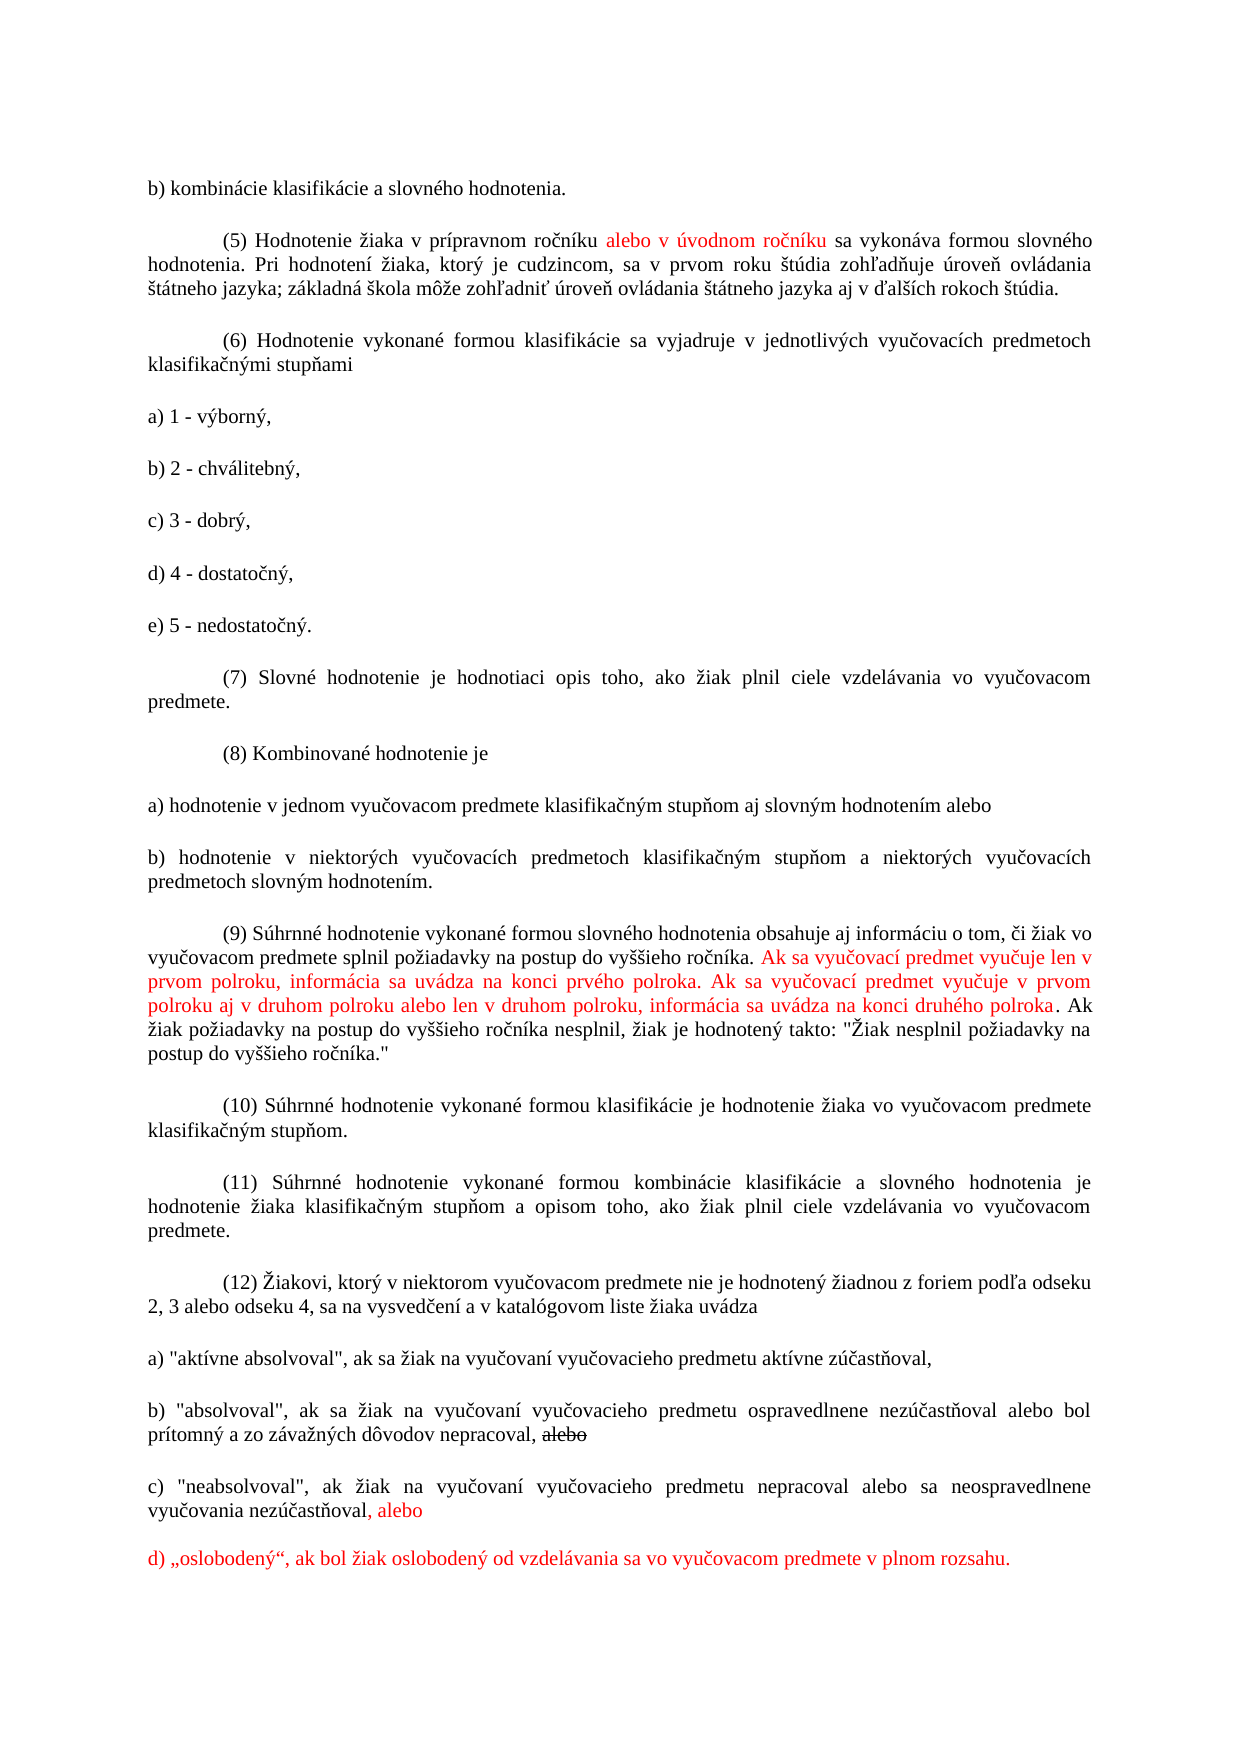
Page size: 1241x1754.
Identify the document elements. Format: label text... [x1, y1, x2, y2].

text b) hodnotenie v niektorých vyučovacích predmetoch klasifikačným stupňom a niektorých vyučovacích predmetoch slovným hodnotením. [148, 845, 1092, 893]
text e) 5 - nedostatočný. [148, 612, 1092, 637]
text a) "aktívne absolvoval", ak sa žiak na vyučovaní vyučovacieho predmetu aktívne zúčastňoval, [148, 1346, 1092, 1370]
text (9) Súhrnné hodnotenie vykonané formou slovného hodnotenia obsahuje aj informáciu o tom, či žiak vo vyučovacom predmete splnil požiadavky na postup do vyššieho ročníka. Ak sa vyučovací predmet vyučuje len v prvom polroku, informácia sa uvádza na konci prvého polroka. Ak sa vyučovací predmet vyučuje v prvom polroku aj v druhom polroku alebo len v druhom polroku, informácia sa uvádza na konci druhého polroka. Ak žiak požiadavky na postup do vyššieho ročníka nesplnil, žiak je hodnotený takto: "Žiak nesplnil požiadavky na postup do vyššieho ročníka." [148, 921, 1092, 1065]
text (8) Kombinované hodnotenie je [148, 741, 1092, 765]
text b) kombinácie klasifikácie a slovného hodnotenia. [148, 176, 1092, 200]
text b) "absolvoval", ak sa žiak na vyučovaní vyučovacieho predmetu ospravedlnene nezúčastňoval alebo bol prítomný a zo závažných dôvodov nepracoval, alebo [148, 1398, 1092, 1446]
text a) hodnotenie v jednom vyučovacom predmete klasifikačným stupňom aj slovným hodnotením alebo [148, 793, 1092, 817]
text a) 1 - výborný, [148, 404, 1092, 428]
text (7) Slovné hodnotenie je hodnotiaci opis toho, ako žiak plnil ciele vzdelávania vo vyučovacom predmete. [148, 664, 1092, 713]
text d) „oslobodený“, ak bol žiak oslobodený od vzdelávania sa vo vyučovacom predmete v plnom rozsahu. [148, 1546, 1092, 1570]
text b) 2 - chválitebný, [148, 456, 1092, 480]
text (5) Hodnotenie žiaka v prípravnom ročníku alebo v úvodnom ročníku sa vykonáva formou slovného hodnotenia. Pri hodnotení žiaka, ktorý je cudzincom, sa v prvom roku štúdia zohľadňuje úroveň ovládania štátneho jazyka; základná škola môže zohľadniť úroveň ovládania štátneho jazyka aj v ďalších rokoch štúdia. [148, 228, 1092, 300]
text c) 3 - dobrý, [148, 508, 1092, 532]
text (10) Súhrnné hodnotenie vykonané formou klasifikácie je hodnotenie žiaka vo vyučovacom predmete klasifikačným stupňom. [148, 1093, 1092, 1142]
text (12) Žiakovi, ktorý v niektorom vyučovacom predmete nie je hodnotený žiadnou z foriem podľa odseku 2, 3 alebo odseku 4, sa na vysvedčení a v katalógovom liste žiaka uvádza [148, 1270, 1092, 1318]
text c) "neabsolvoval", ak žiak na vyučovaní vyučovacieho predmetu nepracoval alebo sa neospravedlnene vyučovania nezúčastňoval, alebo [148, 1474, 1092, 1522]
text (6) Hodnotenie vykonané formou klasifikácie sa vyjadruje v jednotlivých vyučovacích predmetoch klasifikačnými stupňami [148, 328, 1092, 376]
text (11) Súhrnné hodnotenie vykonané formou kombinácie klasifikácie a slovného hodnotenia je hodnotenie žiaka klasifikačným stupňom a opisom toho, ako žiak plnil ciele vzdelávania vo vyučovacom predmete. [148, 1169, 1092, 1242]
text d) 4 - dostatočný, [148, 560, 1092, 584]
